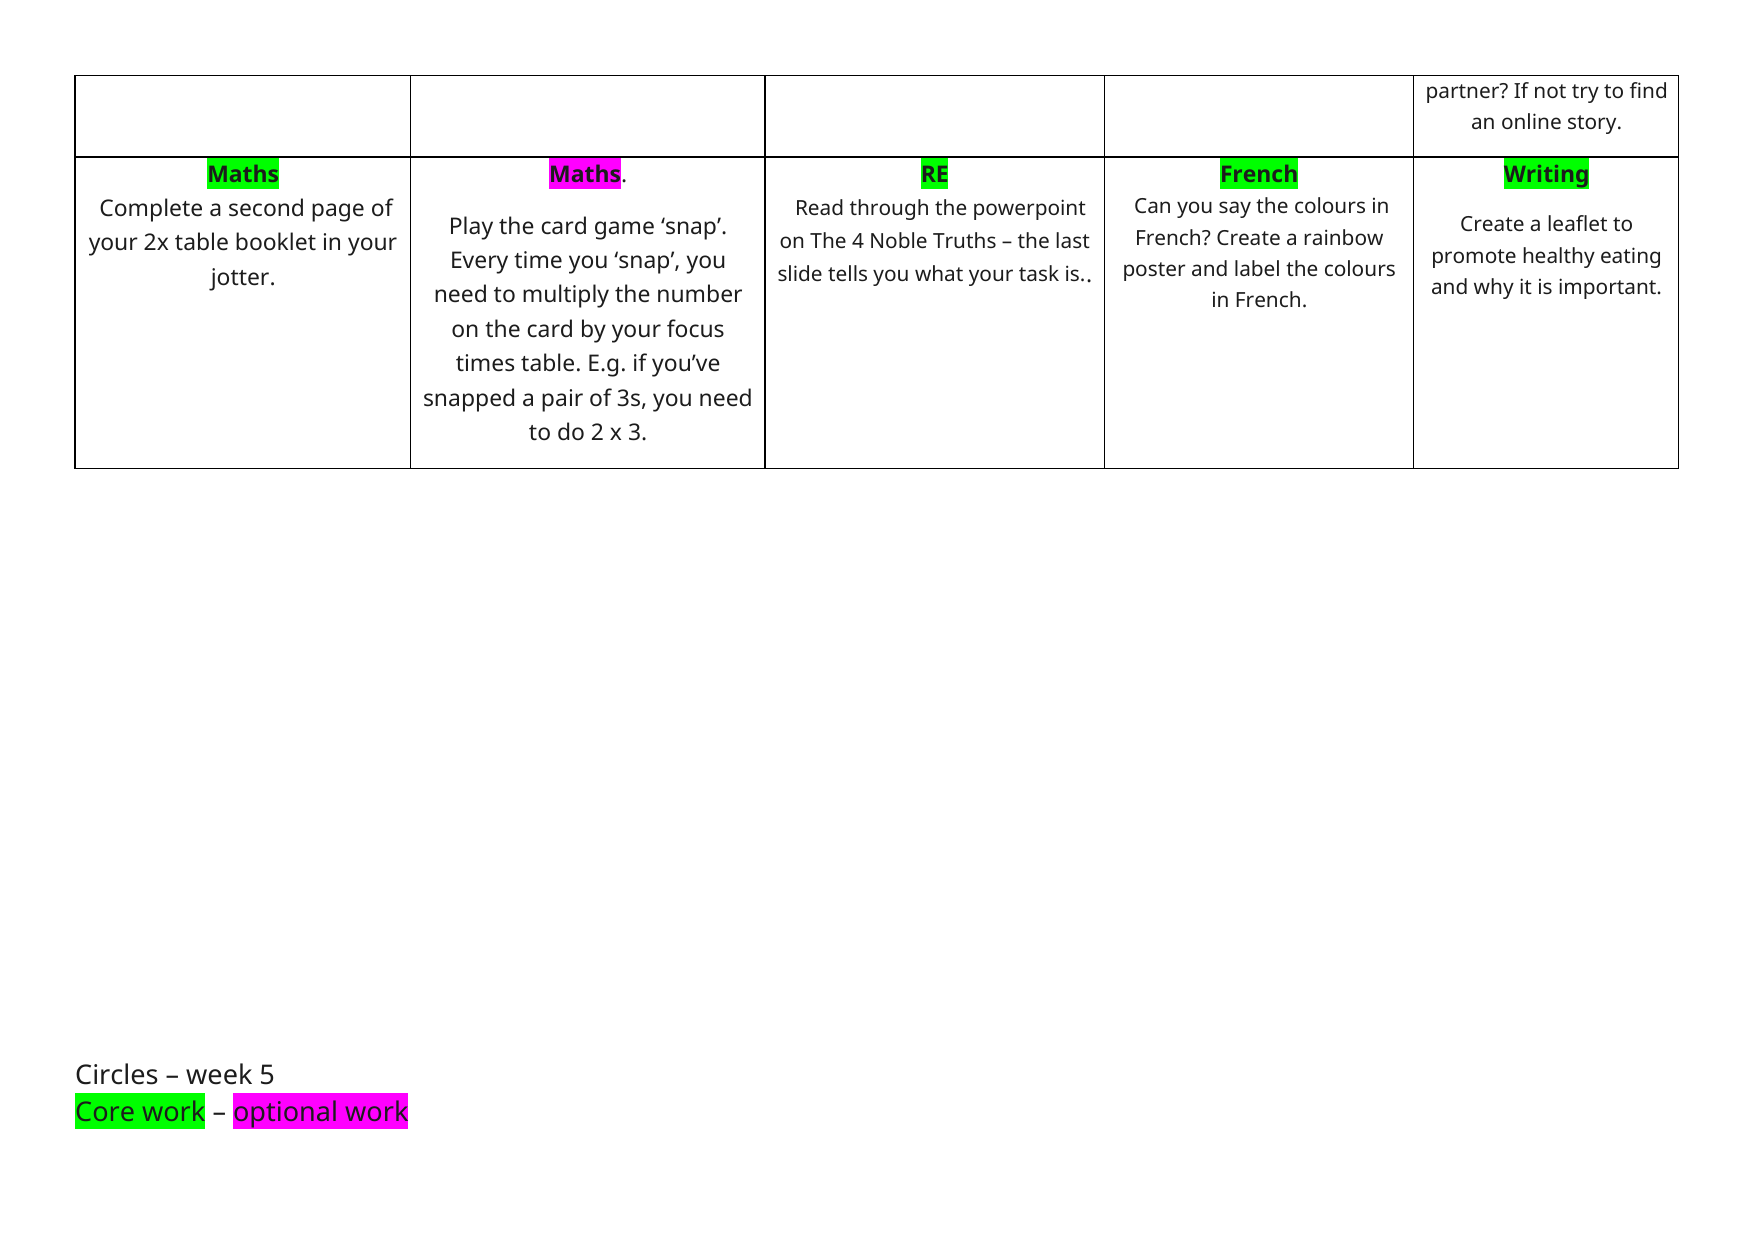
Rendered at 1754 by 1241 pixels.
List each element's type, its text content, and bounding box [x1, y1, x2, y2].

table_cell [766, 76, 1104, 156]
table_cell Writing Create a leaflet to promote healthy eating and why it is important. [1414, 158, 1678, 468]
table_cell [1414, 76, 1678, 156]
table_cell French Can you say the colours in French? Create a rainbow poster and label the colours in French. [1105, 158, 1413, 468]
table_cell RE Read through the powerpoint on The 4 Noble Truths – the last slide tells you what your task is.. [766, 158, 1104, 468]
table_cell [76, 76, 410, 156]
table_cell Maths. Play the card game ‘snap’. Every time you ‘snap’, you need to multiply the number on the card by your focus times table. E.g. if you’ve snapped a pair of 3s, you need to do 2 x 3. [411, 158, 764, 468]
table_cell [1105, 76, 1413, 156]
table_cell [411, 76, 764, 156]
table_cell Maths Complete a second page of your 2x table booklet in your jotter. [76, 158, 410, 468]
